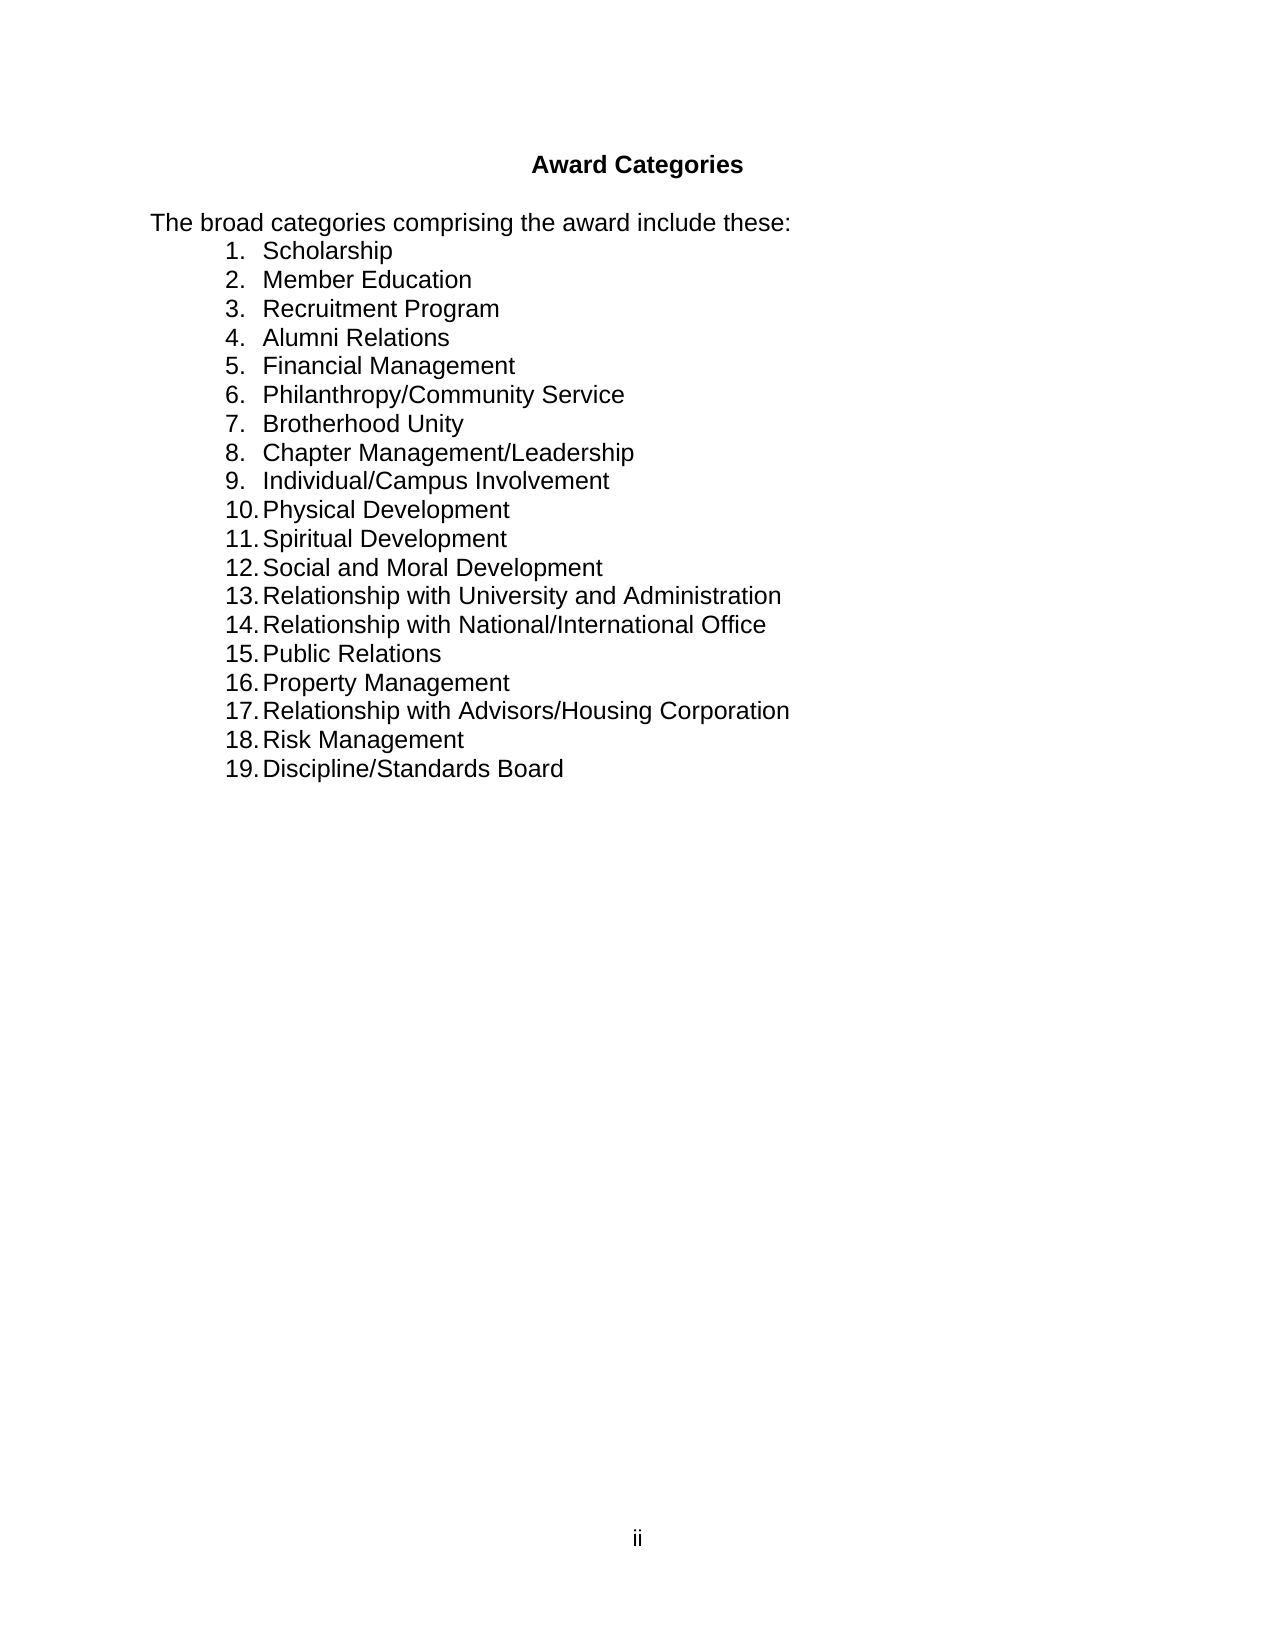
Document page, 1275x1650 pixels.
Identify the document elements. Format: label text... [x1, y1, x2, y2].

list Chapter Management/Leadership [225, 437, 1125, 466]
list Public Relations [225, 639, 1125, 667]
list Member Education [225, 265, 1125, 294]
list Recruitment Program [225, 294, 1125, 322]
list Brotherhood Unity [225, 409, 1125, 437]
list Discipline/Standards Board [225, 754, 1125, 782]
text Award Categories [150, 150, 1125, 179]
list Individual/Campus Involvement [225, 466, 1125, 495]
list Risk Management [225, 725, 1125, 754]
list Relationship with Advisors/Housing Corporation [225, 696, 1125, 725]
list Relationship with University and Administration [225, 581, 1125, 610]
list Alumni Relations [225, 322, 1125, 351]
list Social and Moral Development [225, 552, 1125, 581]
list Property Management [225, 667, 1125, 696]
list Relationship with National/International Office [225, 610, 1125, 639]
text The broad categories comprising the award include these: [150, 207, 1125, 236]
list Scholarship [225, 236, 1125, 265]
list Financial Management [225, 351, 1125, 380]
list Physical Development [225, 495, 1125, 524]
list Philanthropy/Community Service [225, 380, 1125, 409]
list Spiritual Development [225, 524, 1125, 552]
